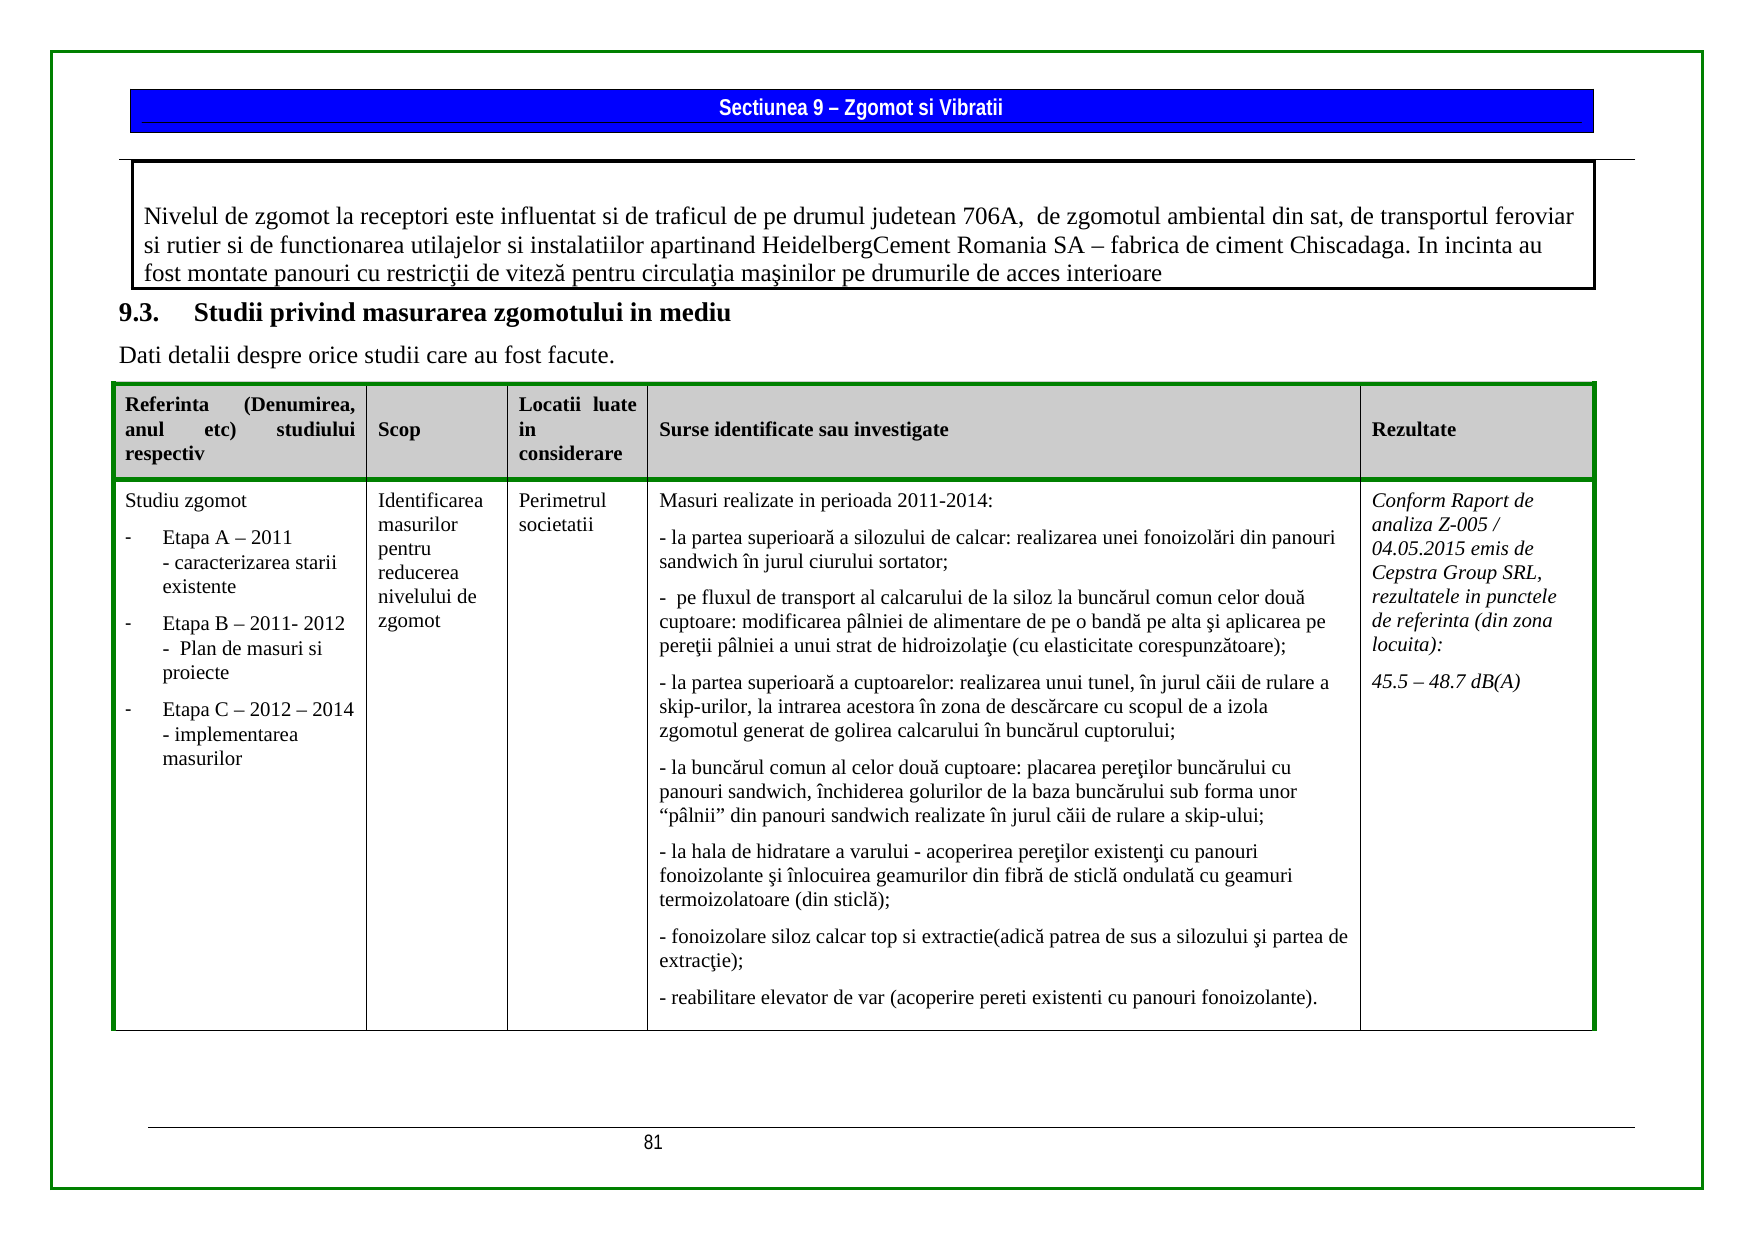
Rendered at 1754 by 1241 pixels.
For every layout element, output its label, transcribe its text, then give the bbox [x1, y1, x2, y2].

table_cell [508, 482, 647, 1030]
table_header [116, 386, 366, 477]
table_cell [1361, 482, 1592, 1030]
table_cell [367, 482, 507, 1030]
subtitle Studii privind masurarea zgomotului in mediu [119, 297, 1635, 328]
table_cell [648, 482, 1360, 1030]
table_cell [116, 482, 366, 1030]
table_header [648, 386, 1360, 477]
text Dati detalii despre orice studii care au fost facute. [119, 340, 1635, 369]
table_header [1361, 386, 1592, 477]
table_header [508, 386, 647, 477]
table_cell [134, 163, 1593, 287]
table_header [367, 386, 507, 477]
